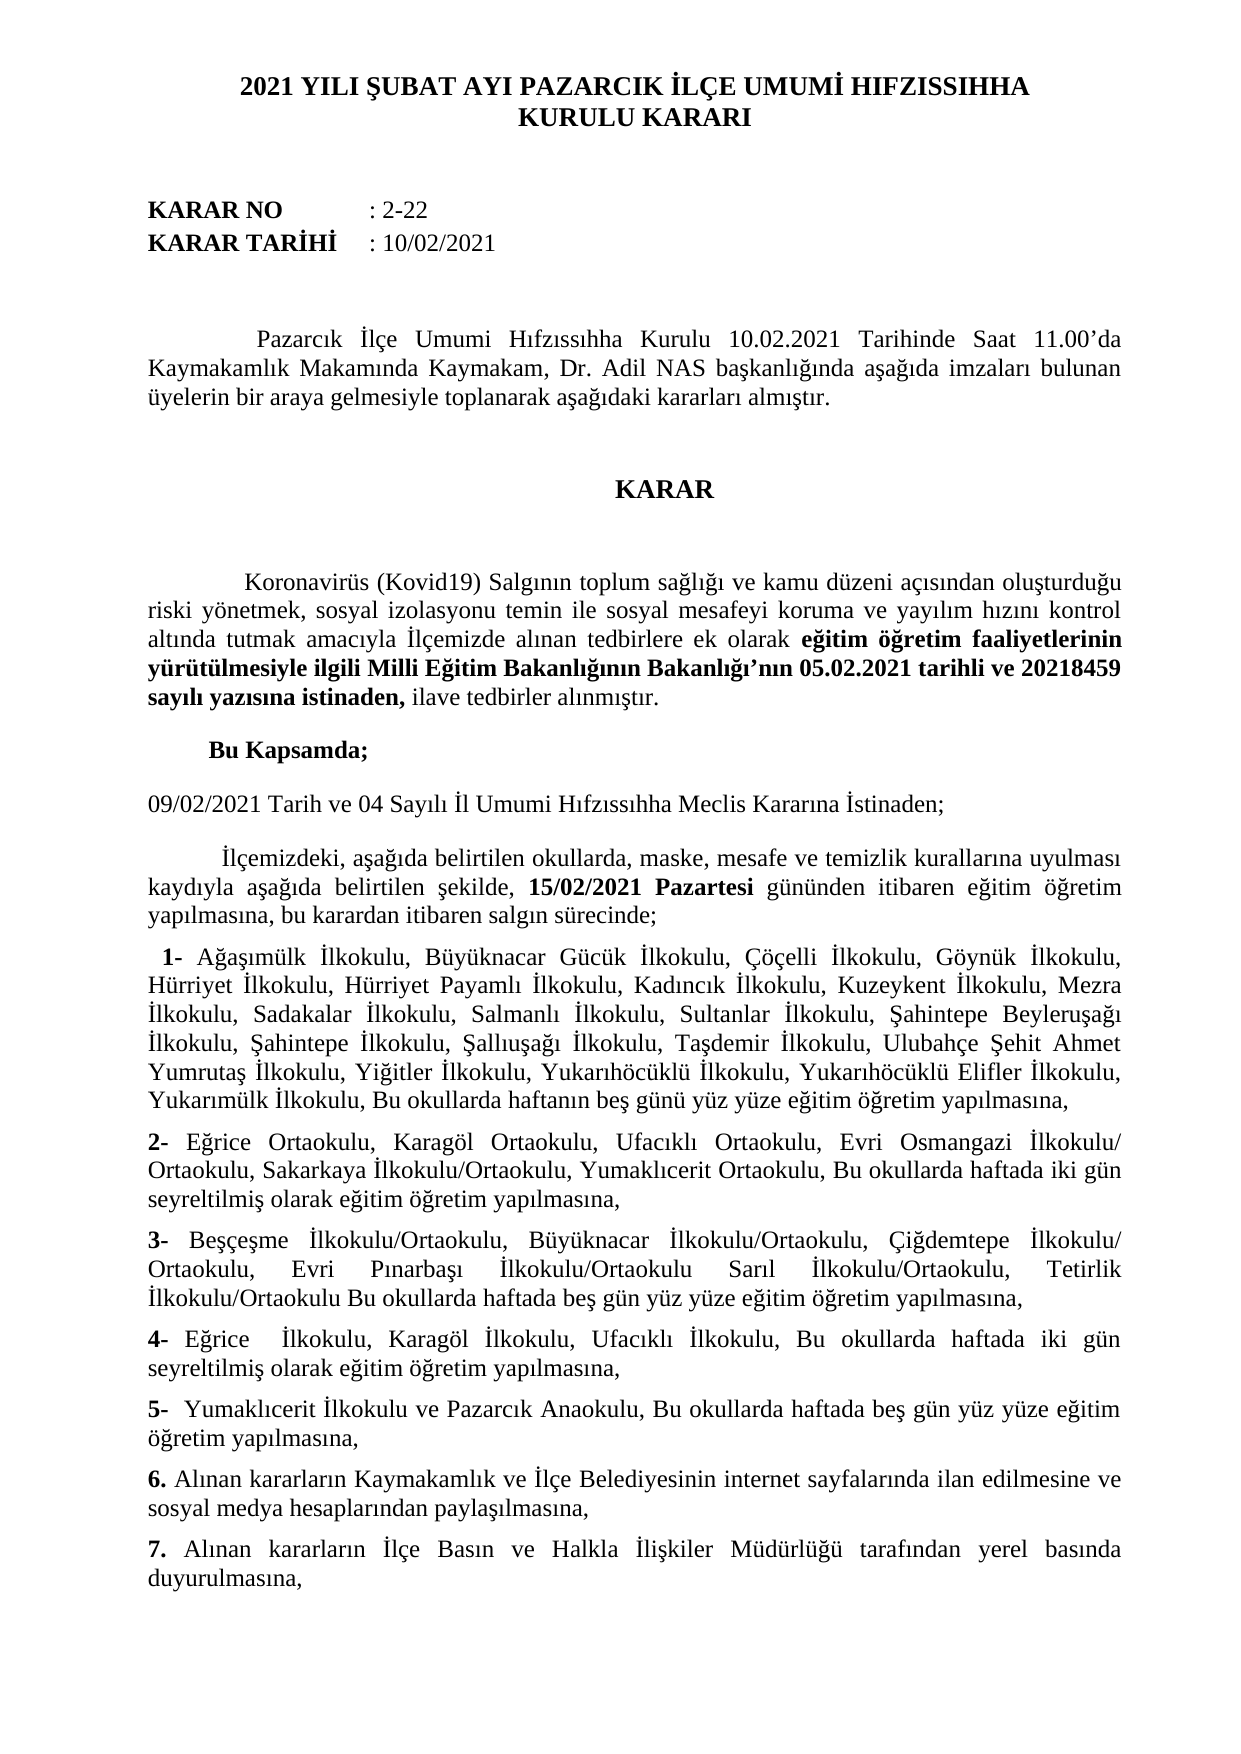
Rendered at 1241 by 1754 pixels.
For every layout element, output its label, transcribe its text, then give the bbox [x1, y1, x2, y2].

text Koronavirüs (Kovid­19) Salgının toplum sağlığı ve kamu düzeni açısından oluşturduğu riski yönetmek, sosyal izolasyonu temin ile sosyal mesafeyi koruma ve yayılım hızını kontrol altında tutmak amacıyla İlçemizde alınan tedbirlere ek olarak eğitim öğretim faaliyetlerinin yürütülmesiyle ilgili Milli Eğitim Bakanlığının Bakanlığı’nın 05.02.2021 tarihli ve 20218459 sayılı yazısına istinaden, ilave tedbirler alınmıştır. [148, 567, 1122, 711]
text 1- Ağaşımülk İlkokulu, Büyüknacar Gücük İlkokulu, Çöçelli İlkokulu, Göynük İlkokulu, Hürriyet İlkokulu, Hürriyet Payamlı İlkokulu, Kadıncık İlkokulu, Kuzeykent İlkokulu, Mezra İlkokulu, Sadakalar İlkokulu, Salmanlı İlkokulu, Sultanlar İlkokulu, Şahintepe Beyleruşağı İlkokulu, Şahintepe İlkokulu, Şallıuşağı İlkokulu, Taşdemir İlkokulu, Ulubahçe Şehit Ahmet Yumrutaş İlkokulu, Yiğitler İlkokulu, Yukarıhöcüklü İlkokulu, Yukarıhöcüklü Elifler İlkokulu, Yukarımülk İlkokulu, Bu okullarda haftanın beş günü yüz yüze eğitim öğretim yapılmasına, [148, 942, 1122, 1114]
text 4- Eğrice İlkokulu, Karagöl İlkokulu, Ufacıklı İlkokulu, Bu okullarda haftada iki gün seyreltilmiş olarak eğitim öğretim yapılmasına, [148, 1324, 1122, 1382]
text Pazarcık İlçe Umumi Hıfzıssıhha Kurulu 10.02.2021 Tarihinde Saat 11.00’da Kaymakamlık Makamında Kaymakam, Dr. Adil NAS başkanlığında aşağıda imzaları bulunan üyelerin bir araya gelmesiyle toplanarak aşağıdaki kararları almıştır. [148, 324, 1122, 411]
text 2- Eğrice Ortaokulu, Karagöl Ortaokulu, Ufacıklı Ortaokulu, Evri Osmangazi İlkokulu/ Ortaokulu, Sakarkaya İlkokulu/Ortaokulu, Yumaklıcerit Ortaokulu, Bu okullarda haftada iki gün seyreltilmiş olarak eğitim öğretim yapılmasına, [148, 1127, 1122, 1213]
text KARAR [148, 473, 1122, 504]
text 7. Alınan kararların İlçe Basın ve Halkla İlişkiler Müdürlüğü tarafından yerel basında duyurulmasına, [148, 1534, 1122, 1592]
text İlçemizdeki, aşağıda belirtilen okullarda, maske, mesafe ve temizlik kurallarına uyulması kaydıyla aşağıda belirtilen şekilde, 15/02/2021 Pazartesi gününden itibaren eğitim öğretim yapılmasına, bu karardan itibaren salgın sürecinde; [148, 843, 1122, 929]
text KARAR NO : 2-22 [129, 195, 1160, 224]
text 6. Alınan kararların Kaymakamlık ve İlçe Belediyesinin internet sayfalarında ilan edilmesine ve sosyal medya hesaplarından paylaşılmasına, [148, 1464, 1122, 1522]
text 09/02/2021 Tarih ve 04 Sayılı İl Umumi Hıfzıssıhha Meclis Kararına İstinaden; [148, 789, 1122, 818]
text 3- Beşçeşme İlkokulu/Ortaokulu, Büyüknacar İlkokulu/Ortaokulu, Çiğdemtepe İlkokulu/ Ortaokulu, Evri Pınarbaşı İlkokulu/Ortaokulu Sarıl İlkokulu/Ortaokulu, Tetirlik İlkokulu/Ortaokulu Bu okullarda haftada beş gün yüz yüze eğitim öğretim yapılmasına, [148, 1226, 1122, 1312]
text 2021 YILI ŞUBAT AYI PAZARCIK İLÇE UMUMİ HIFZISSIHHA KURULU KARARI [148, 70, 1122, 132]
text KARAR TARİHİ : 10/02/2021 [148, 228, 1159, 257]
text 5- Yumaklıcerit İlkokulu ve Pazarcık Anaokulu, Bu okullarda haftada beş gün yüz yüze eğitim öğretim yapılmasına, [148, 1394, 1122, 1452]
text Bu Kapsamda; [184, 736, 1122, 764]
